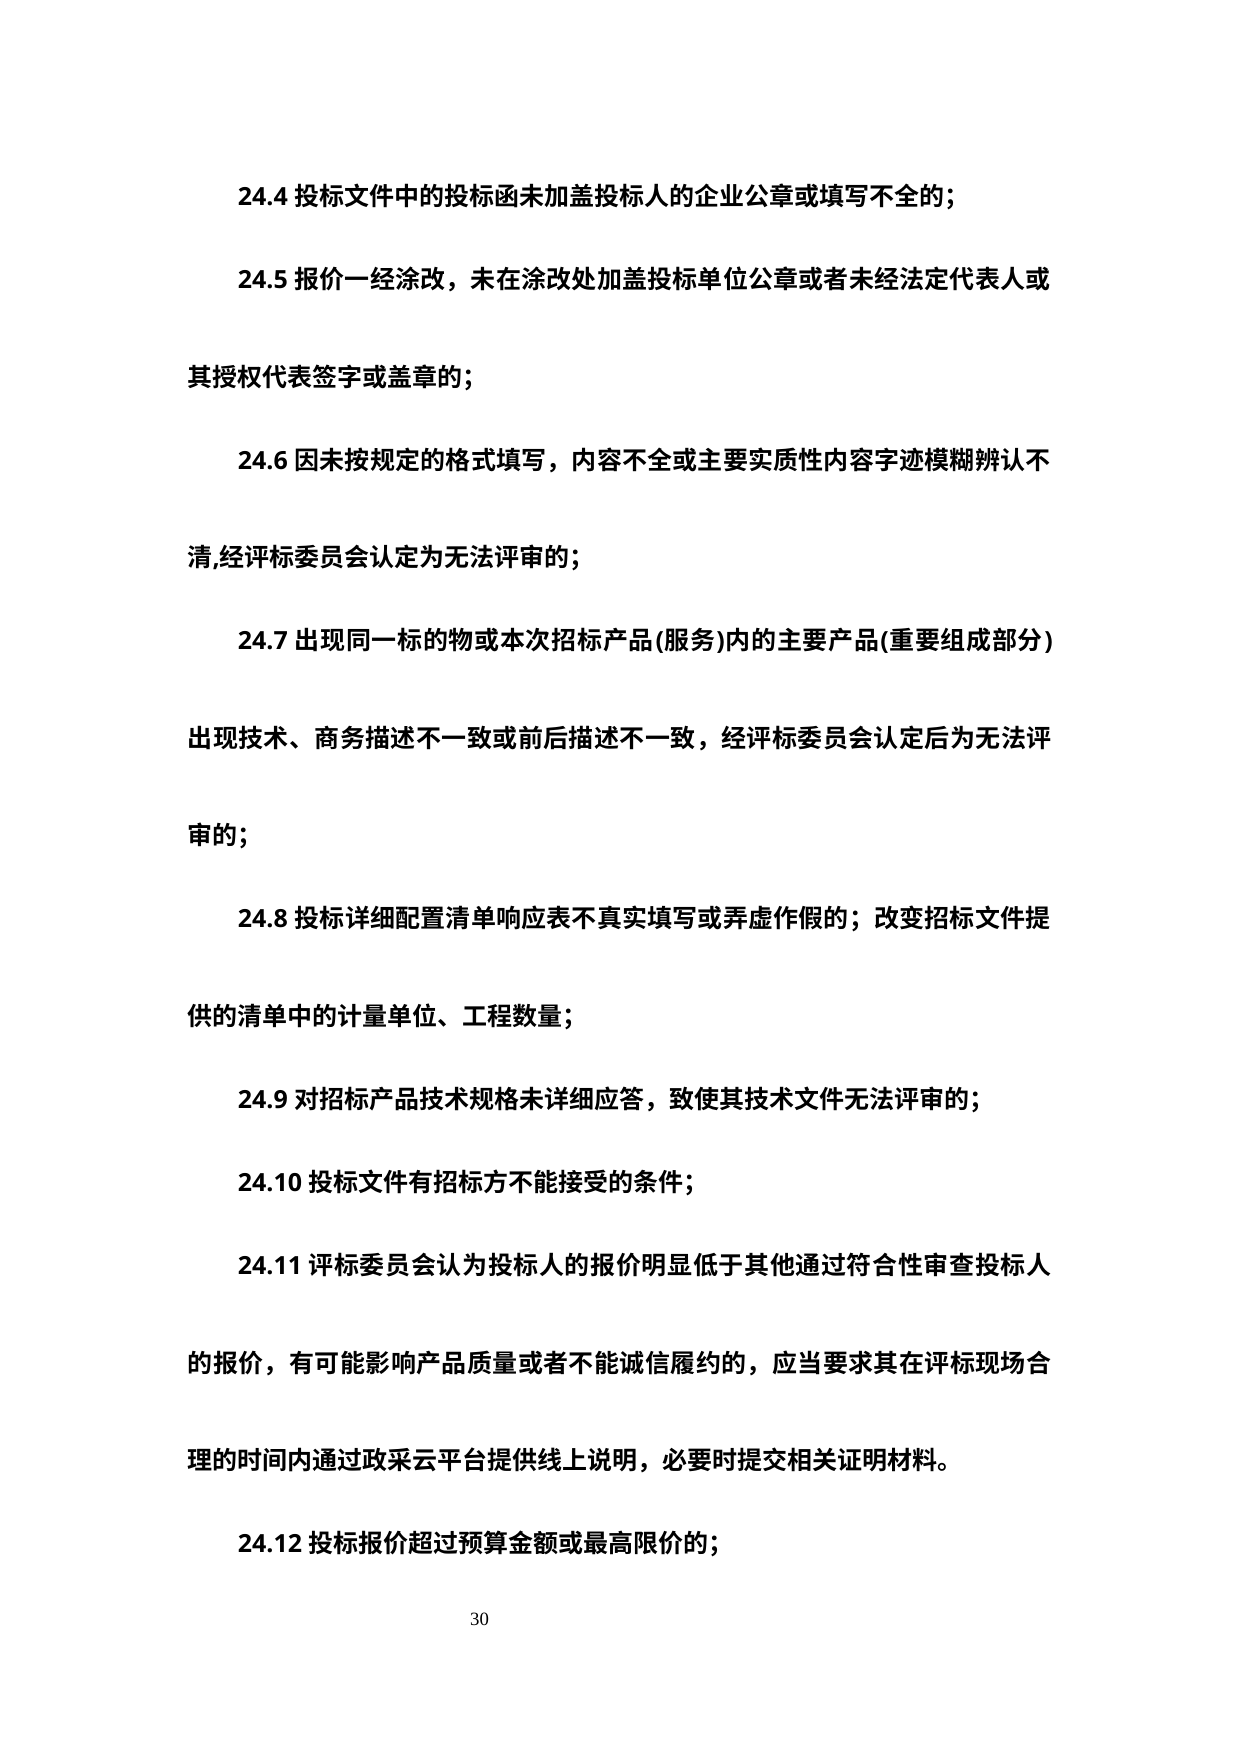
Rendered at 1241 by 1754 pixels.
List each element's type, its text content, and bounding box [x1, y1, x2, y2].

list 报价一经涂改，未在涂改处加盖投标单位公章或者未经法定代表人或其授权代表签字或盖章的； [187, 245, 1053, 408]
list 投标文件有招标方不能接受的条件； [187, 1148, 1053, 1213]
list 出现同一标的物或本次招标产品(服务)内的主要产品(重要组成部分)出现技术、商务描述不一致或前后描述不一致，经评标委员会认定后为无法评审的； [187, 606, 1053, 866]
list 投标文件中的投标函未加盖投标人的企业公章或填写不全的； [187, 162, 1053, 227]
list 评标委员会认为投标人的报价明显低于其他通过符合性审查投标人的报价，有可能影响产品质量或者不能诚信履约的，应当要求其在评标现场合理的时间内通过政采云平台提供线上说明，必要时提交相关证明材料。 [187, 1231, 1053, 1491]
list 对招标产品技术规格未详细应答，致使其技术文件无法评审的； [187, 1065, 1053, 1130]
list 投标详细配置清单响应表不真实填写或弄虚作假的；改变招标文件提供的清单中的计量单位、工程数量； [187, 884, 1053, 1047]
list 因未按规定的格式填写，内容不全或主要实质性内容字迹模糊辨认不清,经评标委员会认定为无法评审的； [187, 426, 1053, 588]
list 投标报价超过预算金额或最高限价的； [187, 1509, 1053, 1574]
